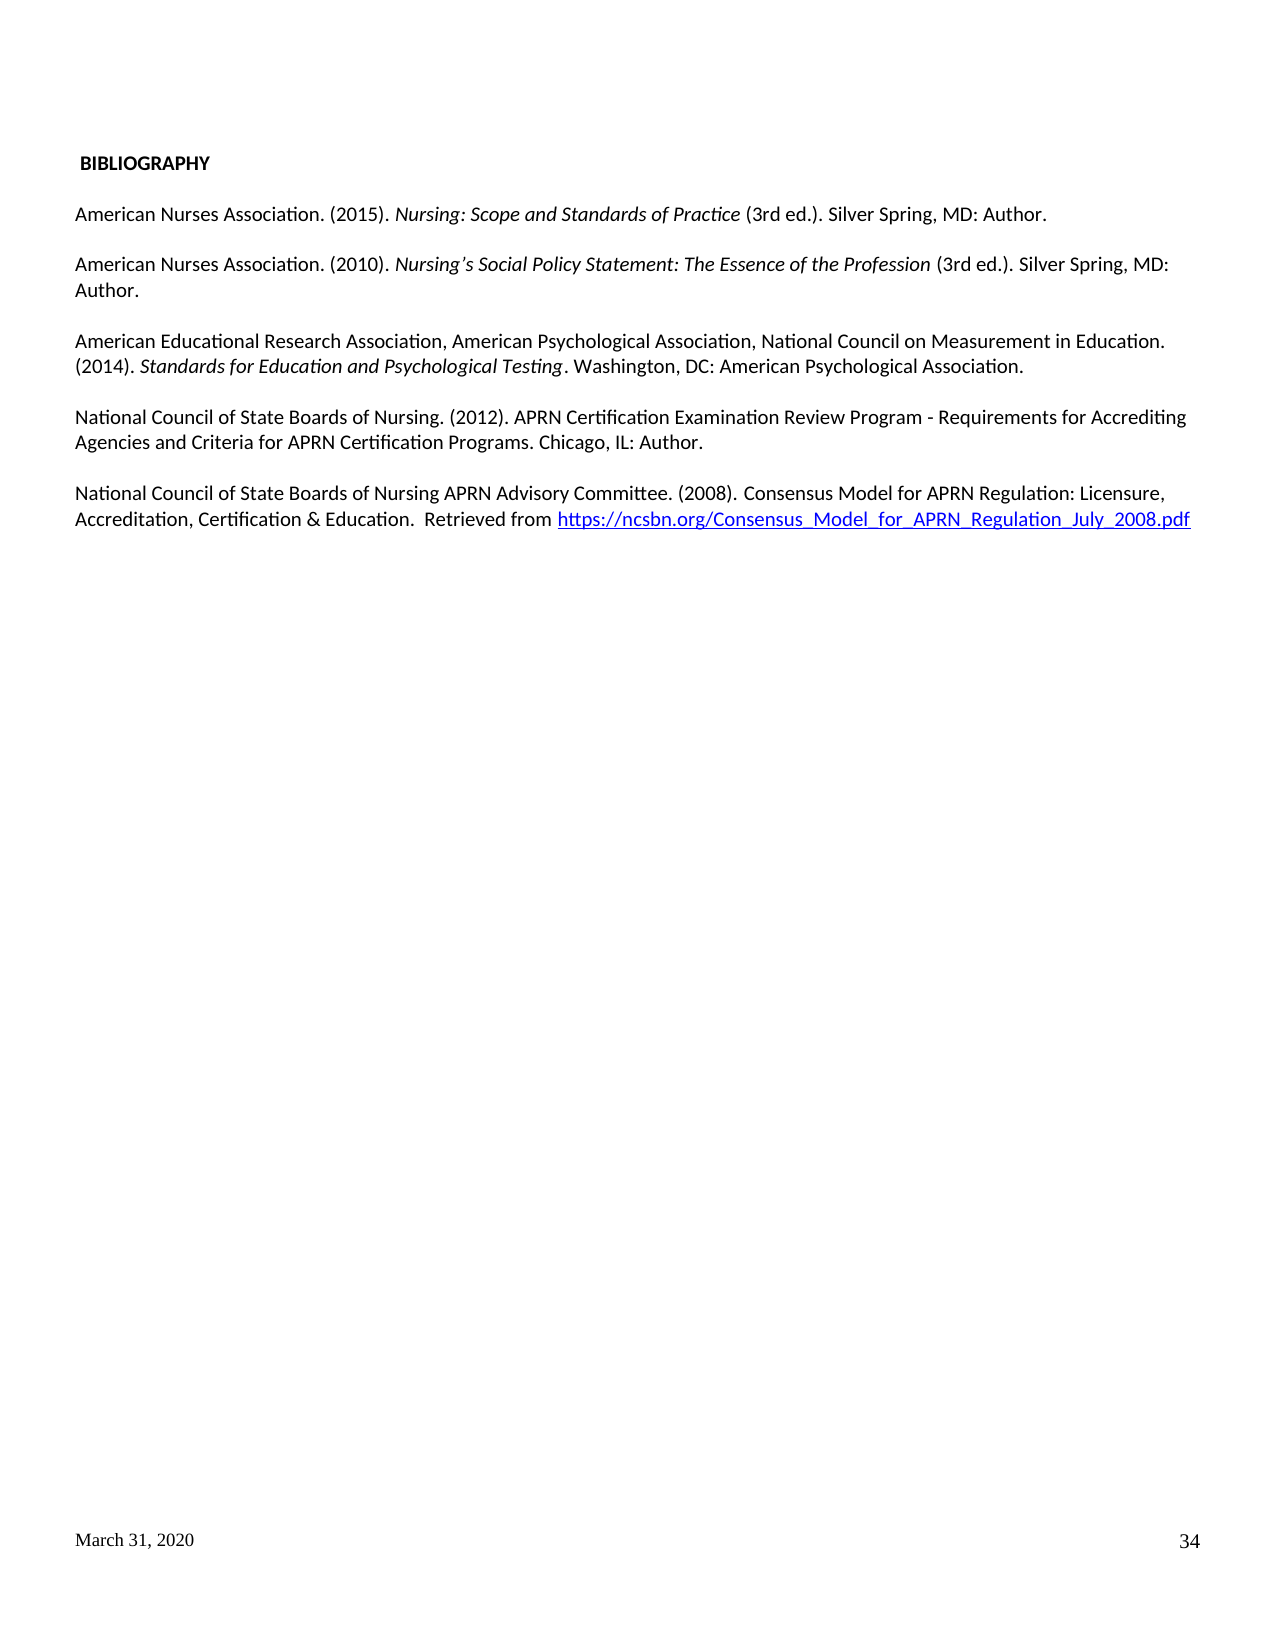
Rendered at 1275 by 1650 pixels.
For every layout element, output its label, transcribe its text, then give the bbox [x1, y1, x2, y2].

text National Council of State Boards of Nursing APRN Advisory Committee. (2008). Consensus Model for APRN Regulation: Licensure, Accreditation, Certification & Education. Retrieved from https://ncsbn.org/Consensus_Model_for_APRN_Regulation_July_2008.pdf [75, 480, 1200, 531]
text American Nurses Association. (2010). Nursing’s Social Policy Statement: The Essence of the Profession (3rd ed.). Silver Spring, MD: Author. [75, 252, 1200, 302]
text BIBLIOGRAPHY [75, 150, 1200, 175]
text American Educational Research Association, American Psychological Association, National Council on Measurement in Education. (2014). Standards for Education and Psychological Testing. Washington, DC: American Psychological Association. [75, 328, 1200, 379]
title National Council of State Boards of Nursing. (2012). APRN Certification Examination Review Program - Requirements for Accrediting Agencies and Criteria for APRN Certification Programs. Chicago, IL: Author. [75, 404, 1200, 455]
text American Nurses Association. (2015). Nursing: Scope and Standards of Practice (3rd ed.). Silver Spring, MD: Author. [75, 201, 1200, 226]
